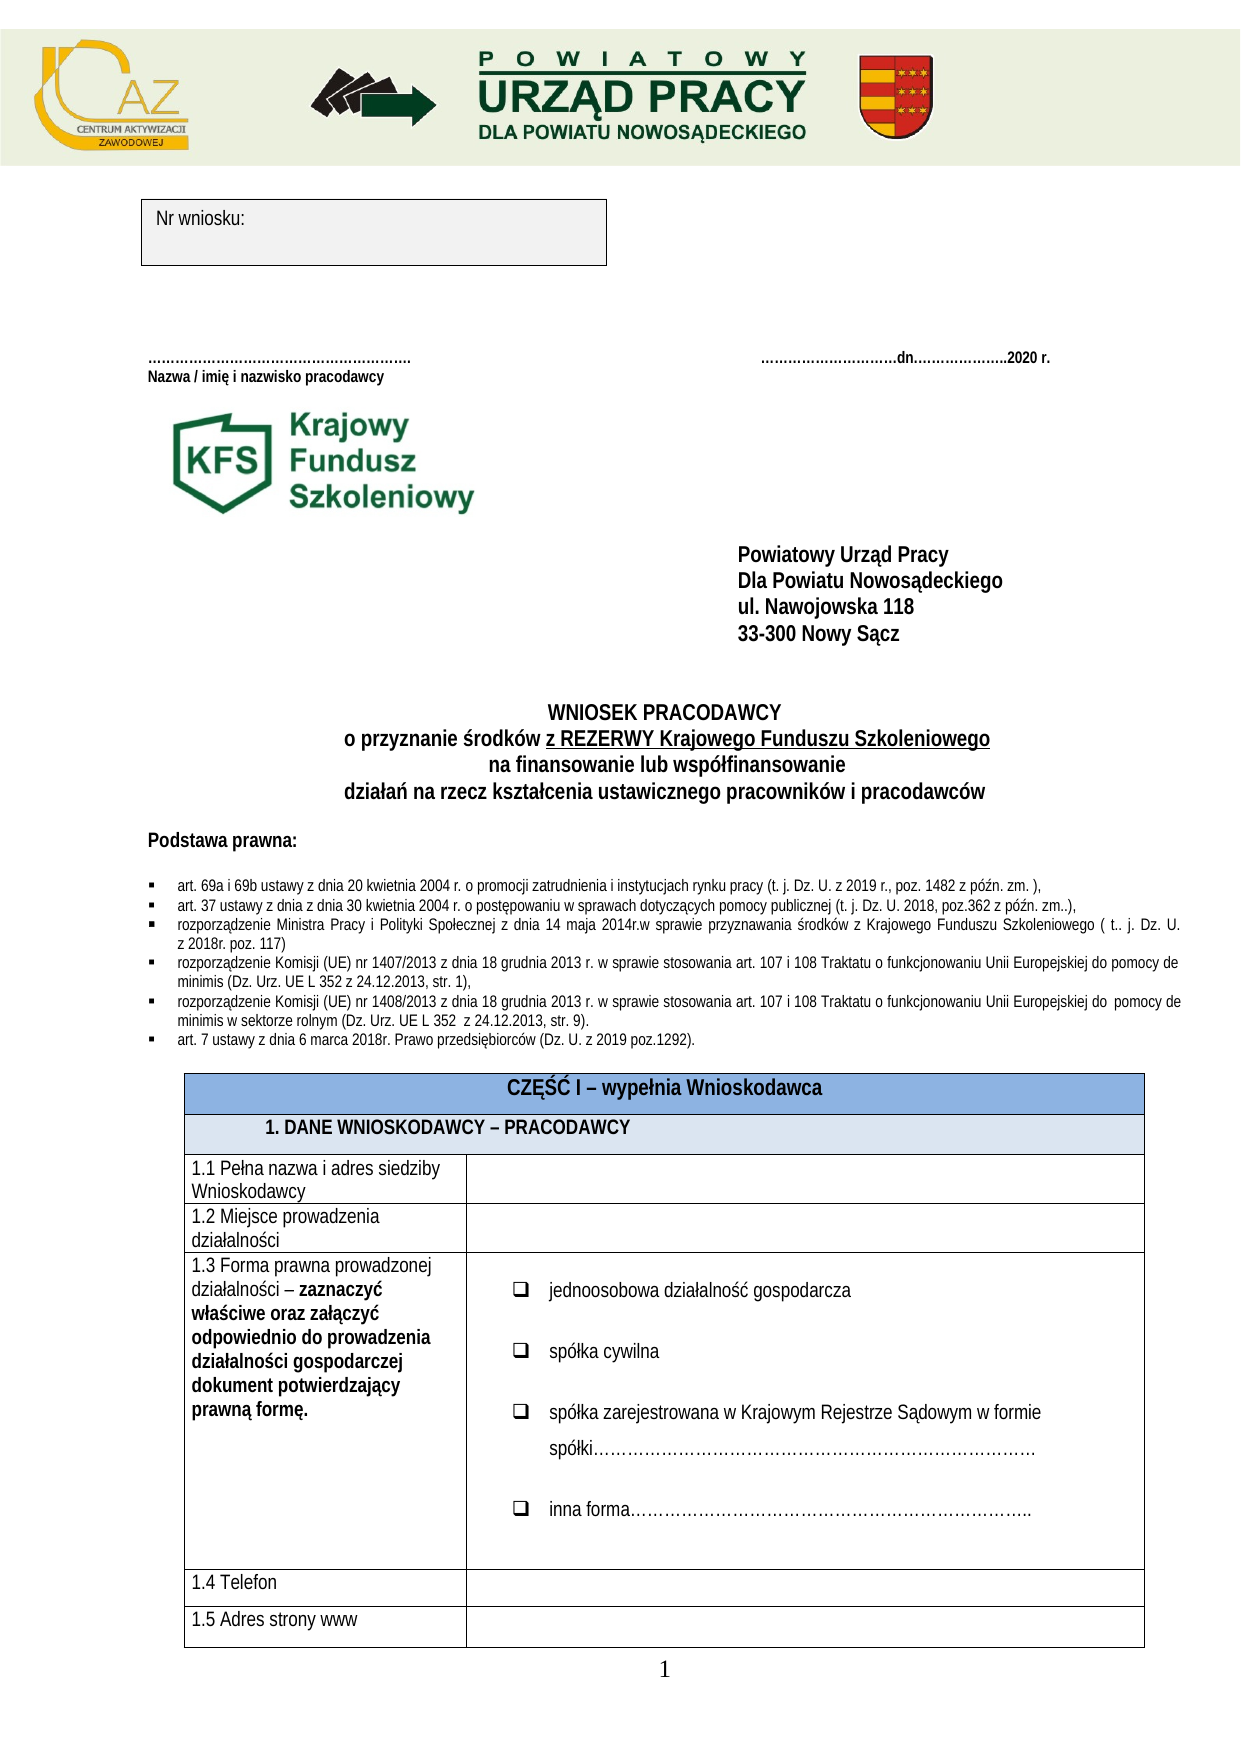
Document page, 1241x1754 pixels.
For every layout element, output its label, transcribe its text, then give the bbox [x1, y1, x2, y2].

text 33-300 Nowy Sącz [664, 620, 1181, 646]
list art. 69a i 69b ustawy z dnia 20 kwietnia 2004 r. o promocji zatrudnienia i instytucjach rynku pracy (t. j. Dz. U. z 2019 r., poz. 1482 z późn. zm. ), [148, 876, 1181, 895]
text Powiatowy Urząd Pracy [148, 541, 1181, 567]
table_cell [467, 1155, 1144, 1203]
picture [147, 386, 500, 541]
text ul. Nawojowska 118 [664, 593, 1181, 620]
table_cell 1.3 Forma prawna prowadzonej działalności – zaznaczyć właściwe oraz załączyć odpowiednio do prowadzenia działalności gospodarczej dokument potwierdzający prawną formę. [185, 1253, 466, 1569]
picture [0, 29, 1241, 166]
table_cell 1. DANE WNIOSKODAWCY – PRACODAWCY [185, 1115, 1144, 1154]
text Nazwa / imię i nazwisko pracodawcy [148, 367, 1181, 386]
list rozporządzenie Komisji (UE) nr 1408/2013 z dnia 18 grudnia 2013 r. w sprawie stosowania art. 107 i 108 Traktatu o funkcjonowaniu Unii Europejskiej do pomocy de minimis w sektorze rolnym (Dz. Urz. UE L 352 z 24.12.2013, str. 9). [148, 991, 1181, 1030]
list art. 7 ustawy z dnia 6 marca 2018r. Prawo przedsiębiorców (Dz. U. z 2019 poz.1292). [148, 1030, 1181, 1049]
text Podstawa prawna: [148, 828, 1181, 852]
table_header CZĘŚĆ I – wypełnia Wnioskodawca [185, 1074, 1144, 1114]
text działań na rzecz kształcenia ustawicznego pracowników i pracodawców [148, 778, 1181, 804]
table_cell jednoosobowa działalność gospodarcza spółka cywilna spółka zarejestrowana w Krajowym Rejestrze Sądowym w formie spółki…………………………………………………………………… inna forma…………………………………………………………….. [467, 1253, 1144, 1569]
text …………………………………………………. …………………………dn.………………..2020 r. [148, 348, 1181, 367]
table_cell 1.2 Miejsce prowadzenia działalności [185, 1204, 466, 1252]
table_cell 1.4 Telefon [185, 1570, 466, 1606]
table_cell 1.5 Adres strony www [185, 1607, 466, 1647]
text Dla Powiatu Nowosądeckiego [664, 567, 1181, 593]
table_cell [467, 1204, 1144, 1252]
text na finansowanie lub współfinansowanie [148, 751, 1181, 778]
table_cell [467, 1607, 1144, 1647]
list rozporządzenie Komisji (UE) nr 1407/2013 z dnia 18 grudnia 2013 r. w sprawie stosowania art. 107 i 108 Traktatu o funkcjonowaniu Unii Europejskiej do pomocy de minimis (Dz. Urz. UE L 352 z 24.12.2013, str. 1), [148, 953, 1181, 991]
table_cell 1.1 Pełna nazwa i adres siedziby Wnioskodawcy [185, 1155, 466, 1203]
list art. 37 ustawy z dnia z dnia 30 kwietnia 2004 r. o postępowaniu w sprawach dotyczących pomocy publicznej (t. j. Dz. U. 2018, poz.362 z późn. zm..), [148, 895, 1181, 914]
table_cell [467, 1570, 1144, 1606]
text o przyznanie środków z REZERWY Krajowego Funduszu Szkoleniowego [148, 725, 1181, 751]
text WNIOSEK PRACODAWCY [148, 699, 1181, 725]
list rozporządzenie Ministra Pracy i Polityki Społecznej z dnia 14 maja 2014r.w sprawie przyznawania środków z Krajowego Funduszu Szkoleniowego ( t.. j. Dz. U. z 2018r. poz. 117) [148, 914, 1181, 953]
